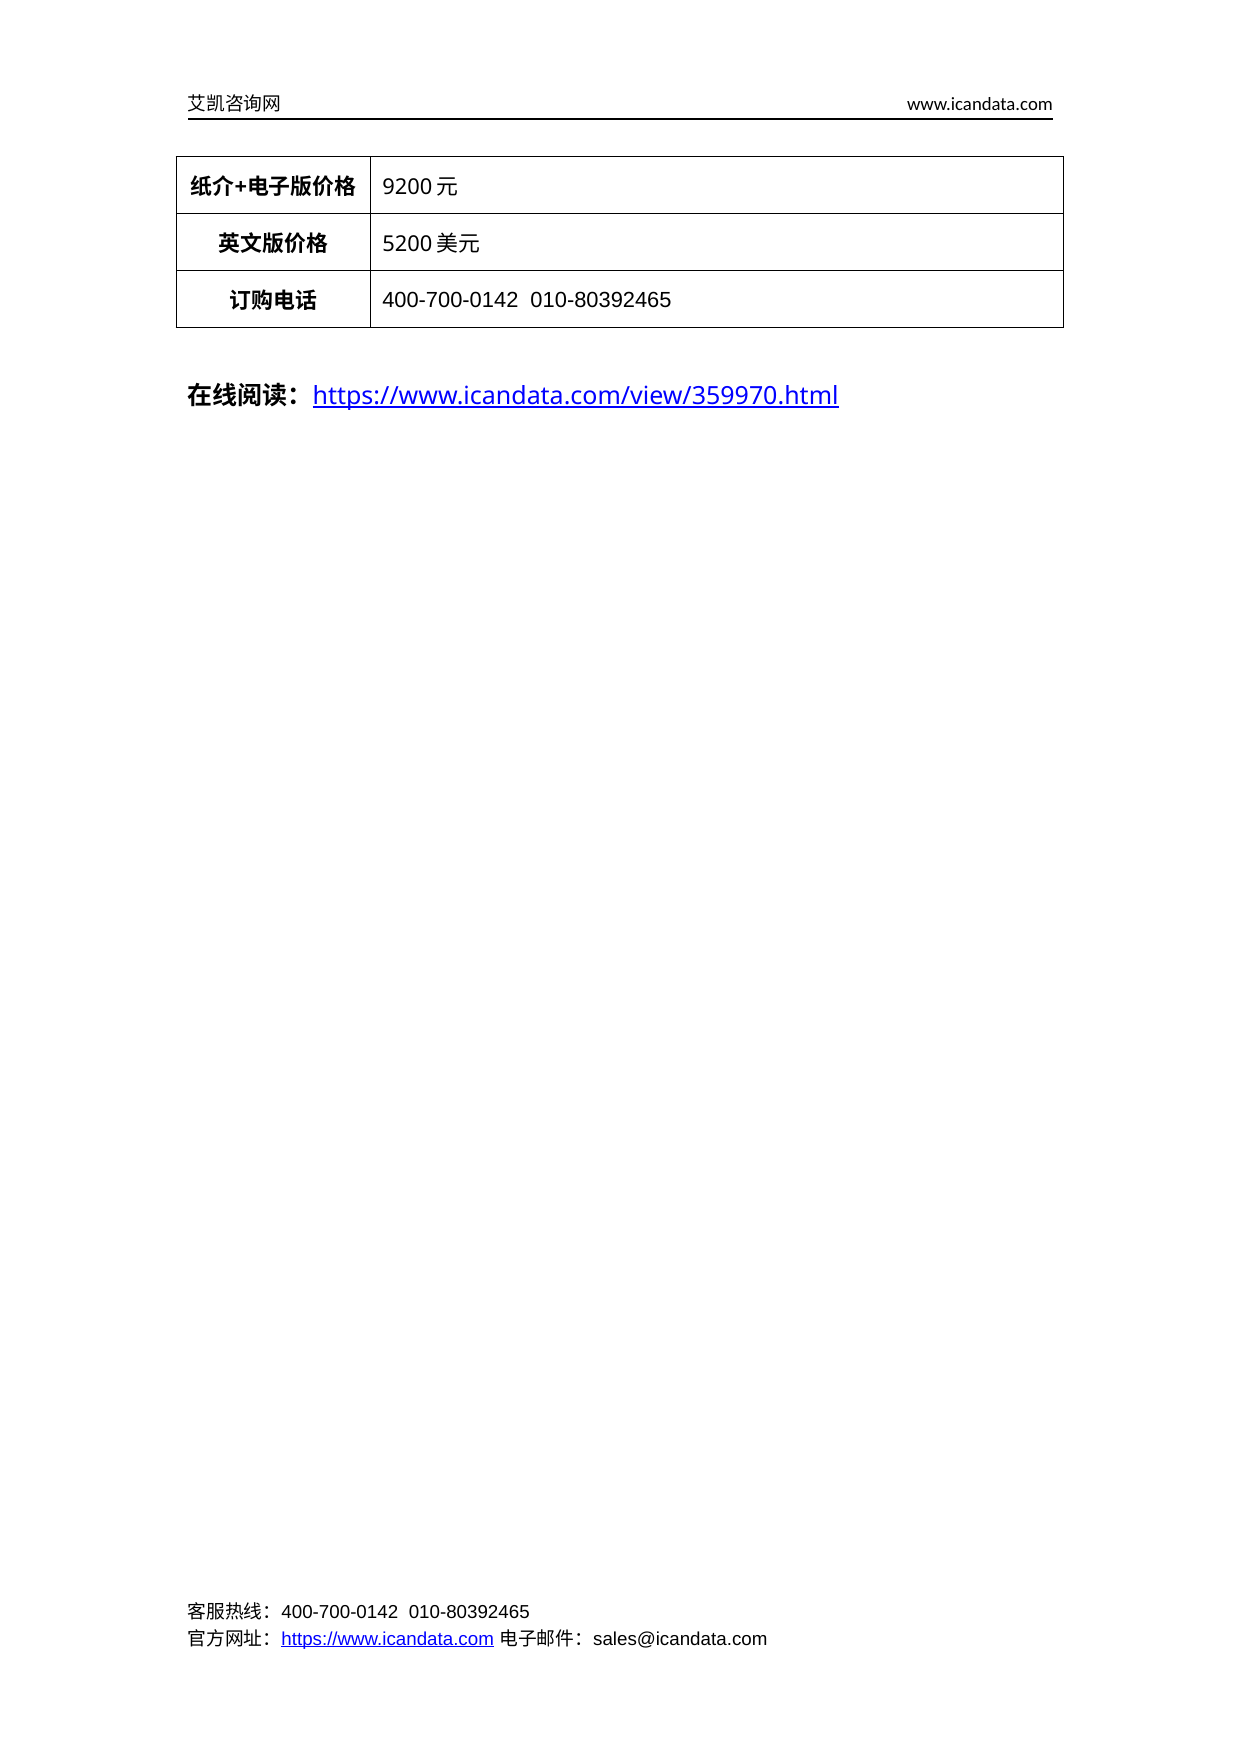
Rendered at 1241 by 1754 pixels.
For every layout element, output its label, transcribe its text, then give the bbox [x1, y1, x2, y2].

table_cell 5200美元 [371, 214, 1063, 270]
table_cell 纸介+电子版价格 [177, 157, 370, 213]
table_cell 400-700-0142 010-80392465 [371, 271, 1063, 327]
table_cell 9200元 [371, 157, 1063, 213]
text 在线阅读：https://www.icandata.com/view/359970.html [187, 361, 1053, 426]
table_cell 英文版价格 [177, 214, 370, 270]
table_cell 订购电话 [177, 271, 370, 327]
